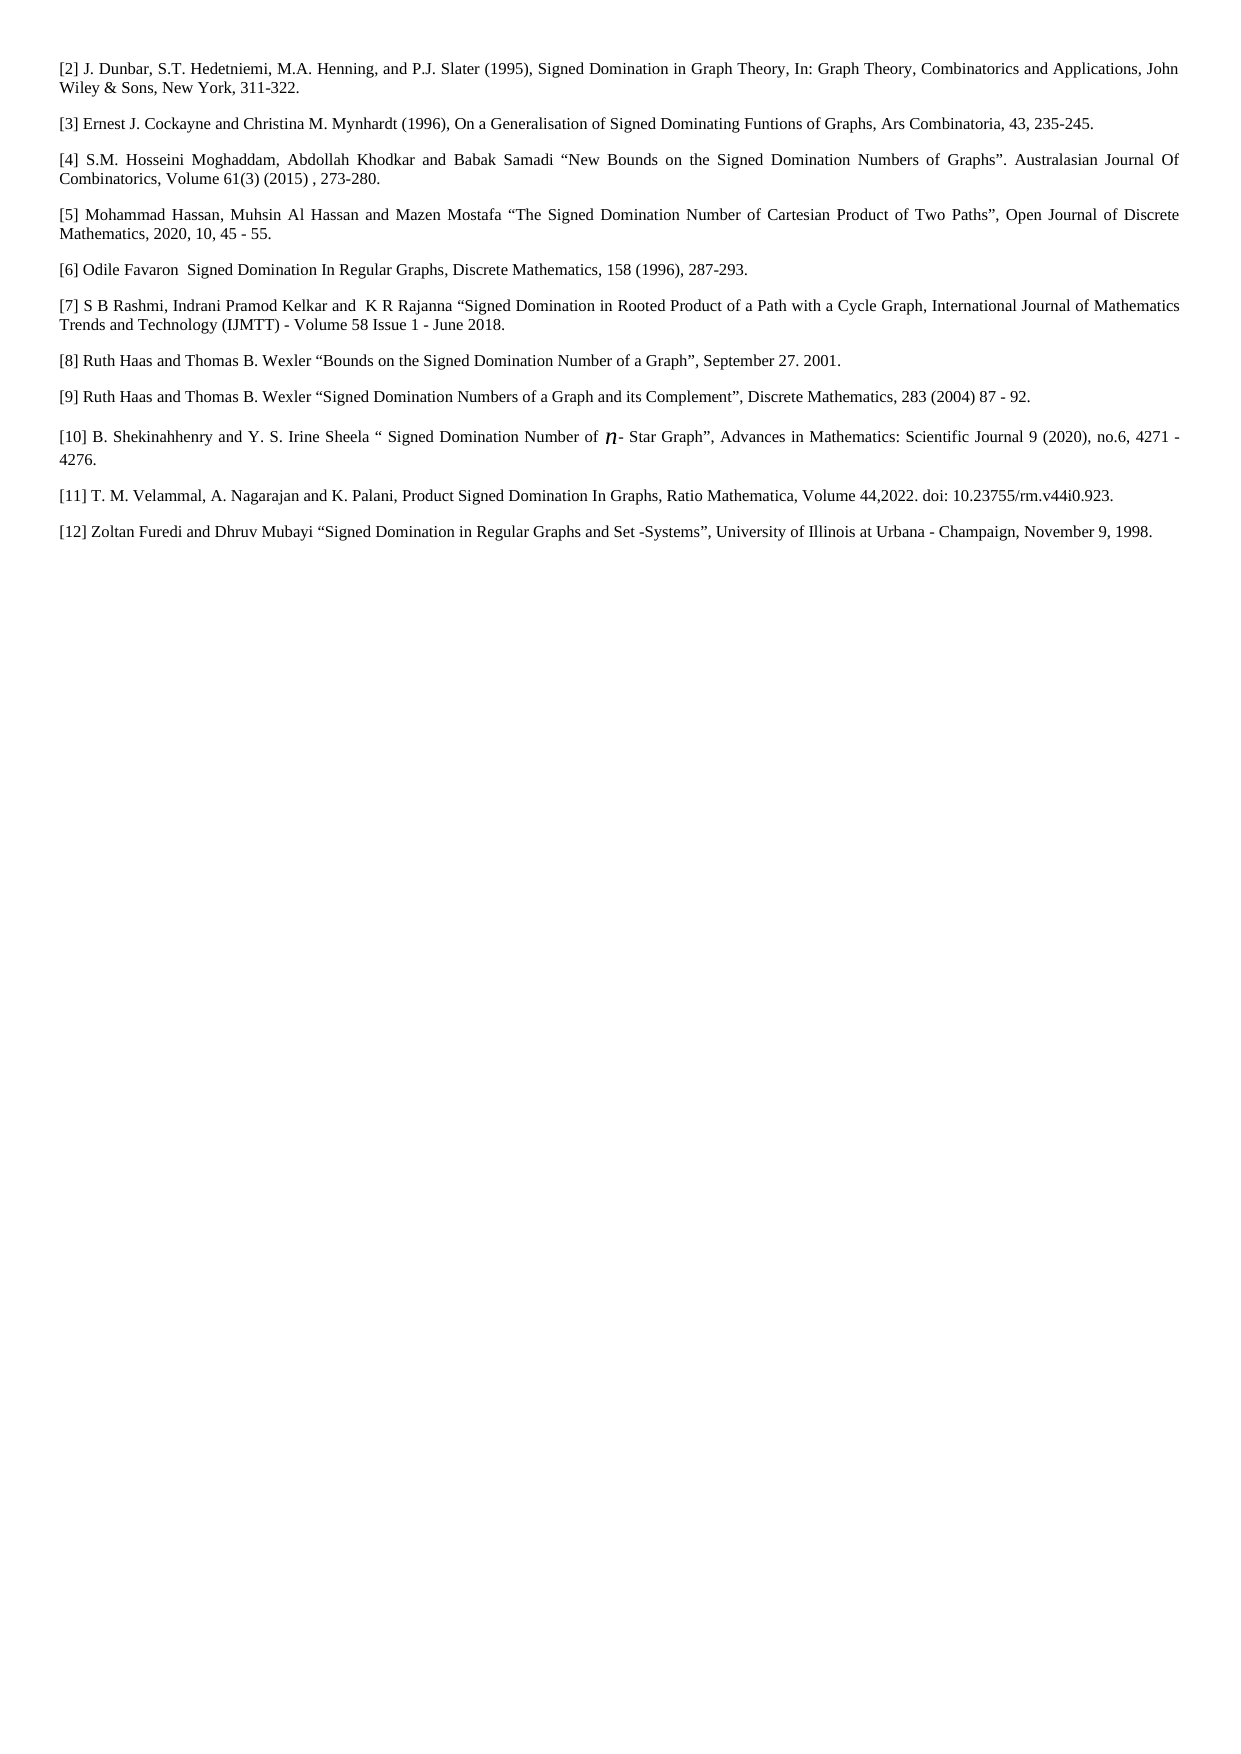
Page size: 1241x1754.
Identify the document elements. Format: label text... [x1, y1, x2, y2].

text [6] Odile Favaron Signed Domination In Regular Graphs, Discrete Mathematics, 158 (1996), 287-293. [59, 260, 1181, 279]
text [12] Zoltan Furedi and Dhruv Mubayi “Signed Domination in Regular Graphs and Set -Systems”, University of Illinois at Urbana - Champaign, November 9, 1998. [59, 522, 1181, 541]
text [4] S.M. Hosseini Moghaddam, Abdollah Khodkar and Babak Samadi “New Bounds on the Signed Domination Numbers of Graphs”. Australasian Journal Of Combinatorics, Volume 61(3) (2015) , 273-280. [59, 150, 1181, 188]
text [10] B. Shekinahhenry and Y. S. Irine Sheela “ Signed Domination Number of - Star Graph”, Advances in Mathematics: Scientific Journal 9 (2020), no.6, 4271 - 4276. [59, 422, 1181, 469]
text [2] J. Dunbar, S.T. Hedetniemi, M.A. Henning, and P.J. Slater (1995), Signed Domination in Graph Theory, In: Graph Theory, Combinatorics and Applications, John Wiley & Sons, New York, 311-322. [59, 59, 1181, 97]
text [7] S B Rashmi, Indrani Pramod Kelkar and K R Rajanna “Signed Domination in Rooted Product of a Path with a Cycle Graph, International Journal of Mathematics Trends and Technology (IJMTT) - Volume 58 Issue 1 - June 2018. [59, 296, 1181, 334]
text [3] Ernest J. Cockayne and Christina M. Mynhardt (1996), On a Generalisation of Signed Dominating Funtions of Graphs, Ars Combinatoria, 43, 235-245. [59, 114, 1181, 133]
text [11] T. M. Velammal, A. Nagarajan and K. Palani, Product Signed Domination In Graphs, Ratio Mathematica, Volume 44,2022. doi: 10.23755/rm.v44i0.923. [59, 486, 1181, 505]
text [9] Ruth Haas and Thomas B. Wexler “Signed Domination Numbers of a Graph and its Complement”, Discrete Mathematics, 283 (2004) 87 - 92. [59, 387, 1181, 406]
text [8] Ruth Haas and Thomas B. Wexler “Bounds on the Signed Domination Number of a Graph”, September 27. 2001. [59, 351, 1181, 370]
text [5] Mohammad Hassan, Muhsin Al Hassan and Mazen Mostafa “The Signed Domination Number of Cartesian Product of Two Paths”, Open Journal of Discrete Mathematics, 2020, 10, 45 - 55. [59, 205, 1181, 243]
